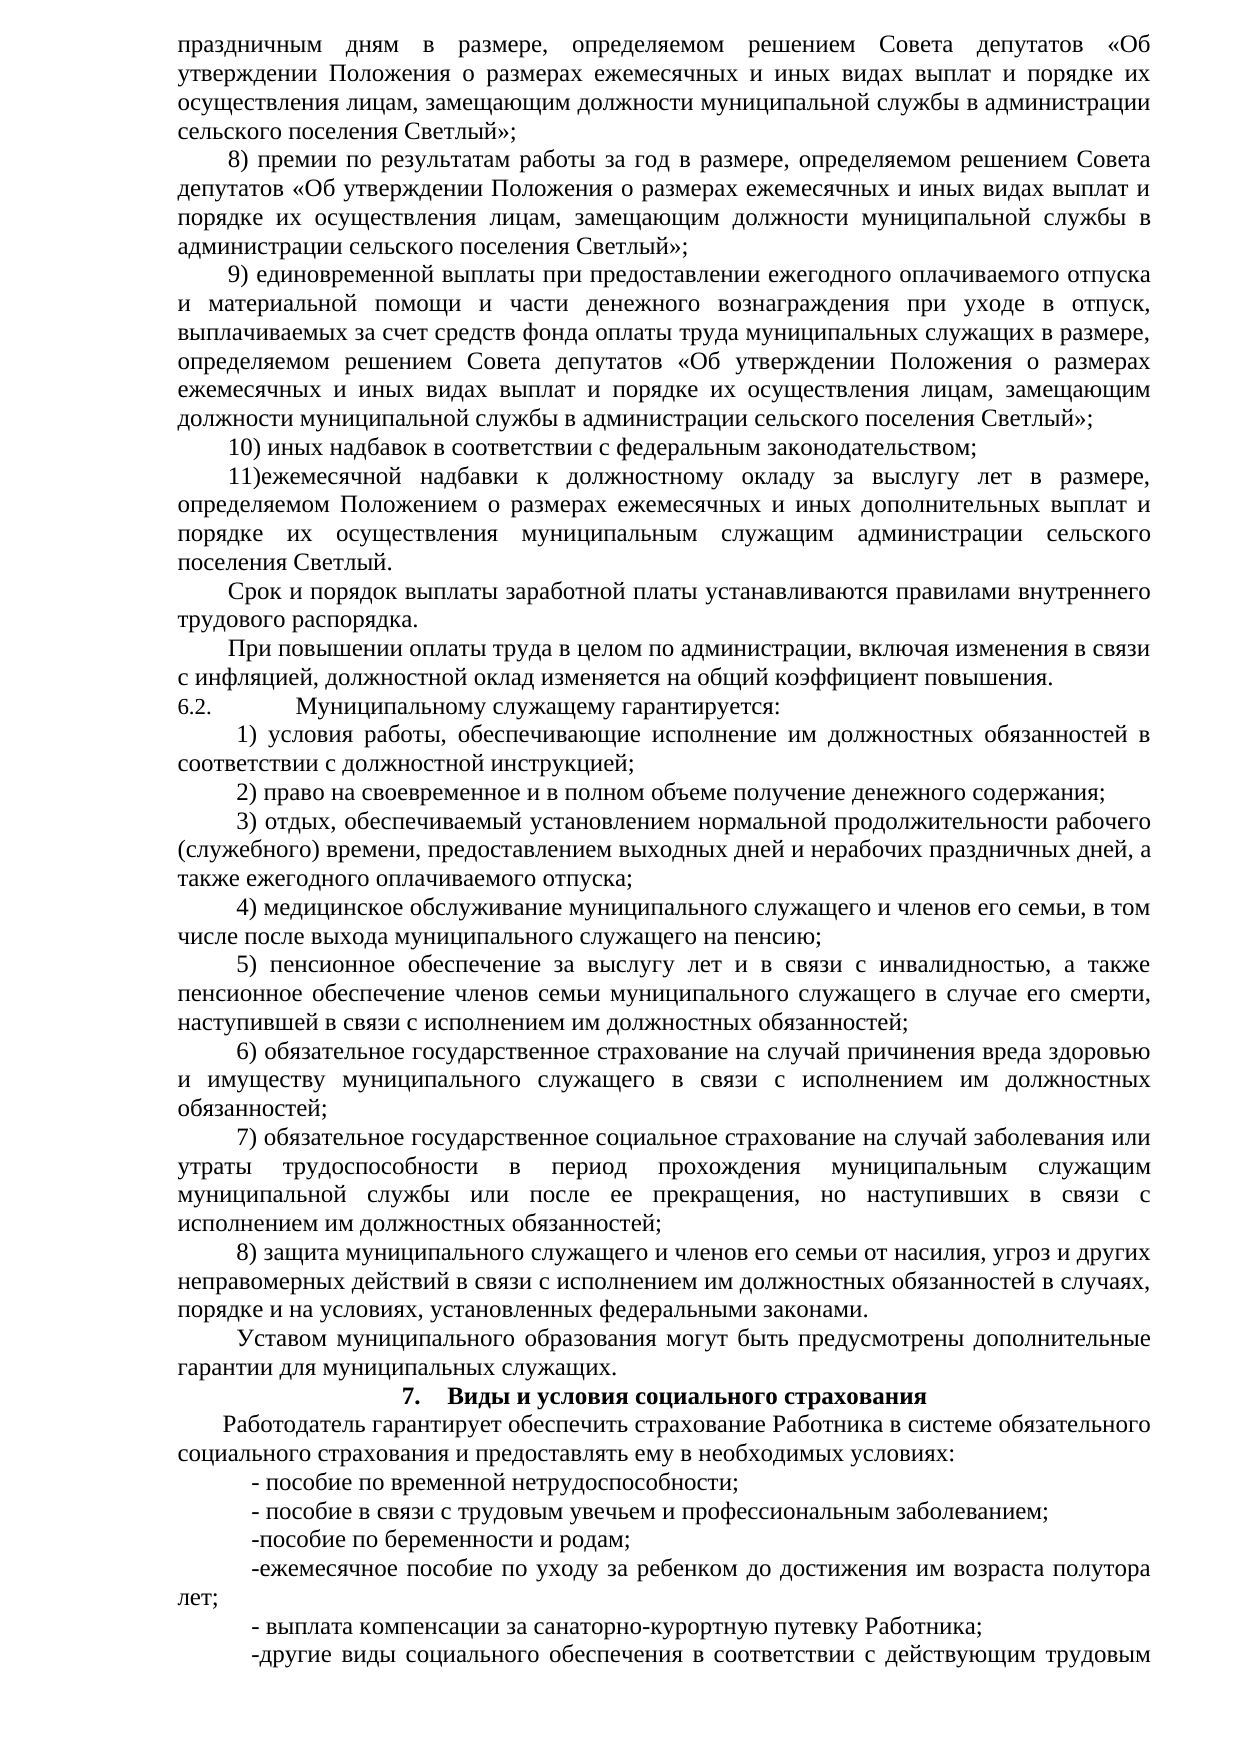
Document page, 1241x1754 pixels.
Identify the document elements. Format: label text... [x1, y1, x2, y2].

text Срок и порядок выплаты заработной платы устанавливаются правилами внутреннего трудового распорядка. [177, 576, 1152, 633]
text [177, 1639, 1152, 1668]
text При повышении оплаты труда в целом по администрации, включая изменения в связи с инфляцией, должностной оклад изменяется на общий коэффициент повышения. [177, 633, 1152, 691]
list Виды и условия социального страхования [177, 1381, 1152, 1409]
text 10) иных надбавок в соответствии с федеральным законодательством; [177, 432, 1152, 461]
text 7) обязательное государственное социальное страхование на случай заболевания или утраты трудоспособности в период прохождения муниципальным служащим муниципальной службы или после ее прекращения, но наступивших в связи с исполнением им должностных обязанностей; [177, 1122, 1152, 1237]
text 2) право на своевременное и в полном объеме получение денежного содержания; [177, 777, 1152, 806]
text 4) медицинское обслуживание муниципального служащего и членов его семьи, в том числе после выхода муниципального служащего на пенсию; [177, 892, 1152, 949]
text - пособие в связи с трудовым увечьем и профессиональным заболеванием; [177, 1496, 1152, 1524]
text 6) обязательное государственное страхование на случай причинения вреда здоровью и имуществу муниципального служащего в связи с исполнением им должностных обязанностей; [177, 1036, 1152, 1122]
text - выплата компенсации за санаторно-курортную путевку Работника; [177, 1611, 1152, 1639]
text -пособие по беременности и родам; [177, 1524, 1152, 1553]
text 3) отдых, обеспечиваемый установлением нормальной продолжительности рабочего (служебного) времени, предоставлением выходных дней и нерабочих праздничных дней, а также ежегодного оплачиваемого отпуска; [177, 806, 1152, 892]
text 1) условия работы, обеспечивающие исполнение им должностных обязанностей в соответствии с должностной инструкцией; [177, 719, 1152, 777]
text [177, 29, 1152, 144]
text 8) защита муниципального служащего и членов его семьи от насилия, угроз и других неправомерных действий в связи с исполнением им должностных обязанностей в случаях, порядке и на условиях, установленных федеральными законами. [177, 1237, 1152, 1323]
text 8) премии по результатам работы за год в размере, определяемом решением Совета депутатов «Об утверждении Положения о размерах ежемесячных и иных видах выплат и порядке их осуществления лицам, замещающим должности муниципальной службы в администрации сельского поселения Светлый»; [177, 144, 1152, 259]
text 9) единовременной выплаты при предоставлении ежегодного оплачиваемого отпуска и материальной помощи и части денежного вознаграждения при уходе в отпуск, выплачиваемых за счет средств фонда оплаты труда муниципальных служащих в размере, определяемом решением Совета депутатов «Об утверждении Положения о размерах ежемесячных и иных видах выплат и порядке их осуществления лицам, замещающим должности муниципальной службы в администрации сельского поселения Светлый»; [177, 259, 1152, 432]
text -ежемесячное пособие по уходу за ребенком до достижения им возраста полутора лет; [177, 1553, 1152, 1611]
text 5) пенсионное обеспечение за выслугу лет и в связи с инвалидностью, а также пенсионное обеспечение членов семьи муниципального служащего в случае его смерти, наступившей в связи с исполнением им должностных обязанностей; [177, 949, 1152, 1036]
text - пособие по временной нетрудоспособности; [177, 1467, 1152, 1496]
text Уставом муниципального образования могут быть предусмотрены дополнительные гарантии для муниципальных служащих. [177, 1323, 1152, 1381]
text 11)ежемесячной надбавки к должностному окладу за выслугу лет в размере, определяемом Положением о размерах ежемесячных и иных дополнительных выплат и порядке их осуществления муниципальным служащим администрации сельского поселения Светлый. [177, 461, 1152, 576]
list Муниципальному служащему гарантируется: [177, 691, 1152, 719]
text Работодатель гарантирует обеспечить страхование Работника в системе обязательного социального страхования и предоставлять ему в необходимых условиях: [177, 1409, 1152, 1467]
